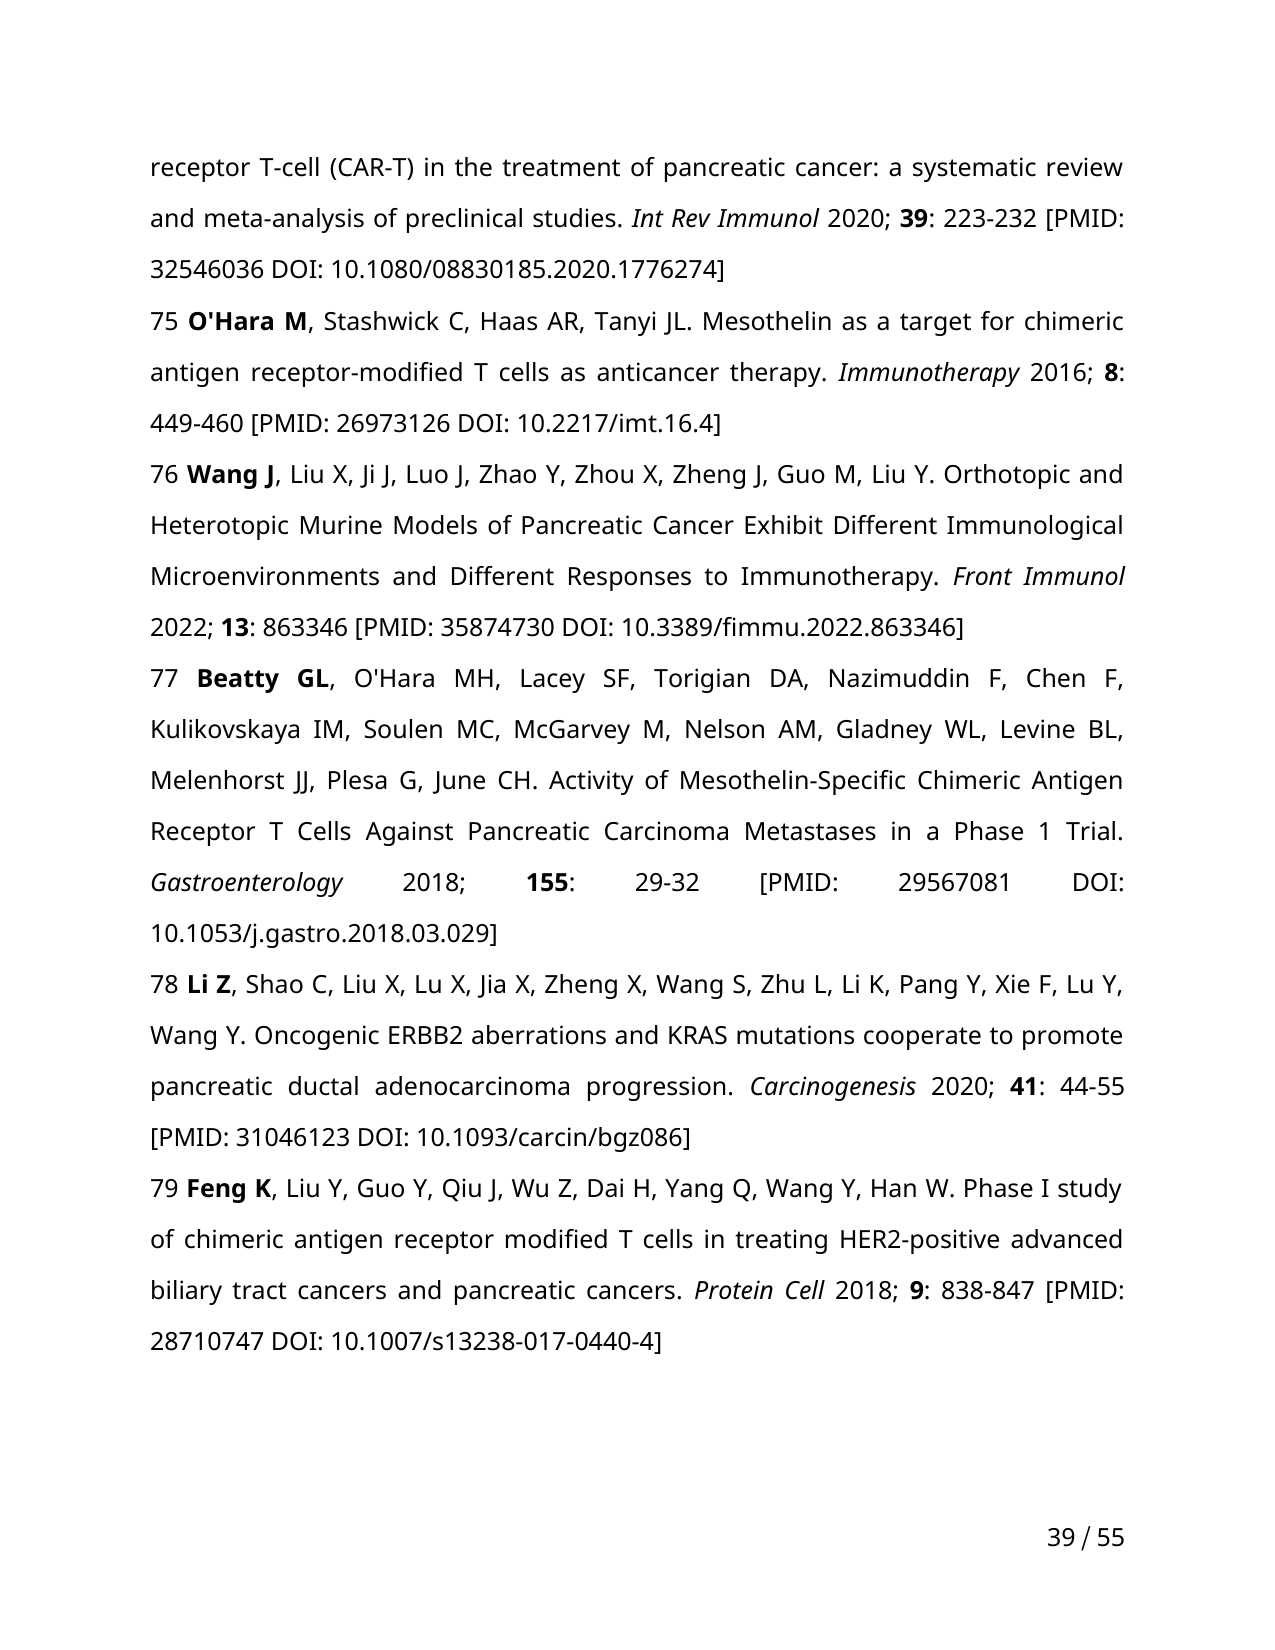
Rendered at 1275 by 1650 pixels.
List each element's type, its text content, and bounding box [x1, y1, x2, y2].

text 76 Wang J, Liu X, Ji J, Luo J, Zhao Y, Zhou X, Zheng J, Guo M, Liu Y. Orthotopic and Heterotopic Murine Models of Pancreatic Cancer Exhibit Different Immunological Microenvironments and Different Responses to Immunotherapy. Front Immunol 2022; 13: 863346 [PMID: 35874730 DOI: 10.3389/fimmu.2022.863346] [150, 456, 1125, 643]
text 79 Feng K, Liu Y, Guo Y, Qiu J, Wu Z, Dai H, Yang Q, Wang Y, Han W. Phase I study of chimeric antigen receptor modified T cells in treating HER2-positive advanced biliary tract cancers and pancreatic cancers. Protein Cell 2018; 9: 838-847 [PMID: 28710747 DOI: 10.1007/s13238-017-0440-4] [150, 1171, 1125, 1358]
text 75 O'Hara M, Stashwick C, Haas AR, Tanyi JL. Mesothelin as a target for chimeric antigen receptor-modified T cells as anticancer therapy. Immunotherapy 2016; 8: 449-460 [PMID: 26973126 DOI: 10.2217/imt.16.4] [150, 303, 1125, 439]
text 77 Beatty GL, O'Hara MH, Lacey SF, Torigian DA, Nazimuddin F, Chen F, Kulikovskaya IM, Soulen MC, McGarvey M, Nelson AM, Gladney WL, Levine BL, Melenhorst JJ, Plesa G, June CH. Activity of Mesothelin-Specific Chimeric Antigen Receptor T Cells Against Pancreatic Carcinoma Metastases in a Phase 1 Trial. Gastroenterology 2018; 155: 29-32 [PMID: 29567081 DOI: 10.1053/j.gastro.2018.03.029] [150, 660, 1125, 950]
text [150, 150, 1125, 286]
text 78 Li Z, Shao C, Liu X, Lu X, Jia X, Zheng X, Wang S, Zhu L, Li K, Pang Y, Xie F, Lu Y, Wang Y. Oncogenic ERBB2 aberrations and KRAS mutations cooperate to promote pancreatic ductal adenocarcinoma progression. Carcinogenesis 2020; 41: 44-55 [PMID: 31046123 DOI: 10.1093/carcin/bgz086] [150, 967, 1125, 1154]
